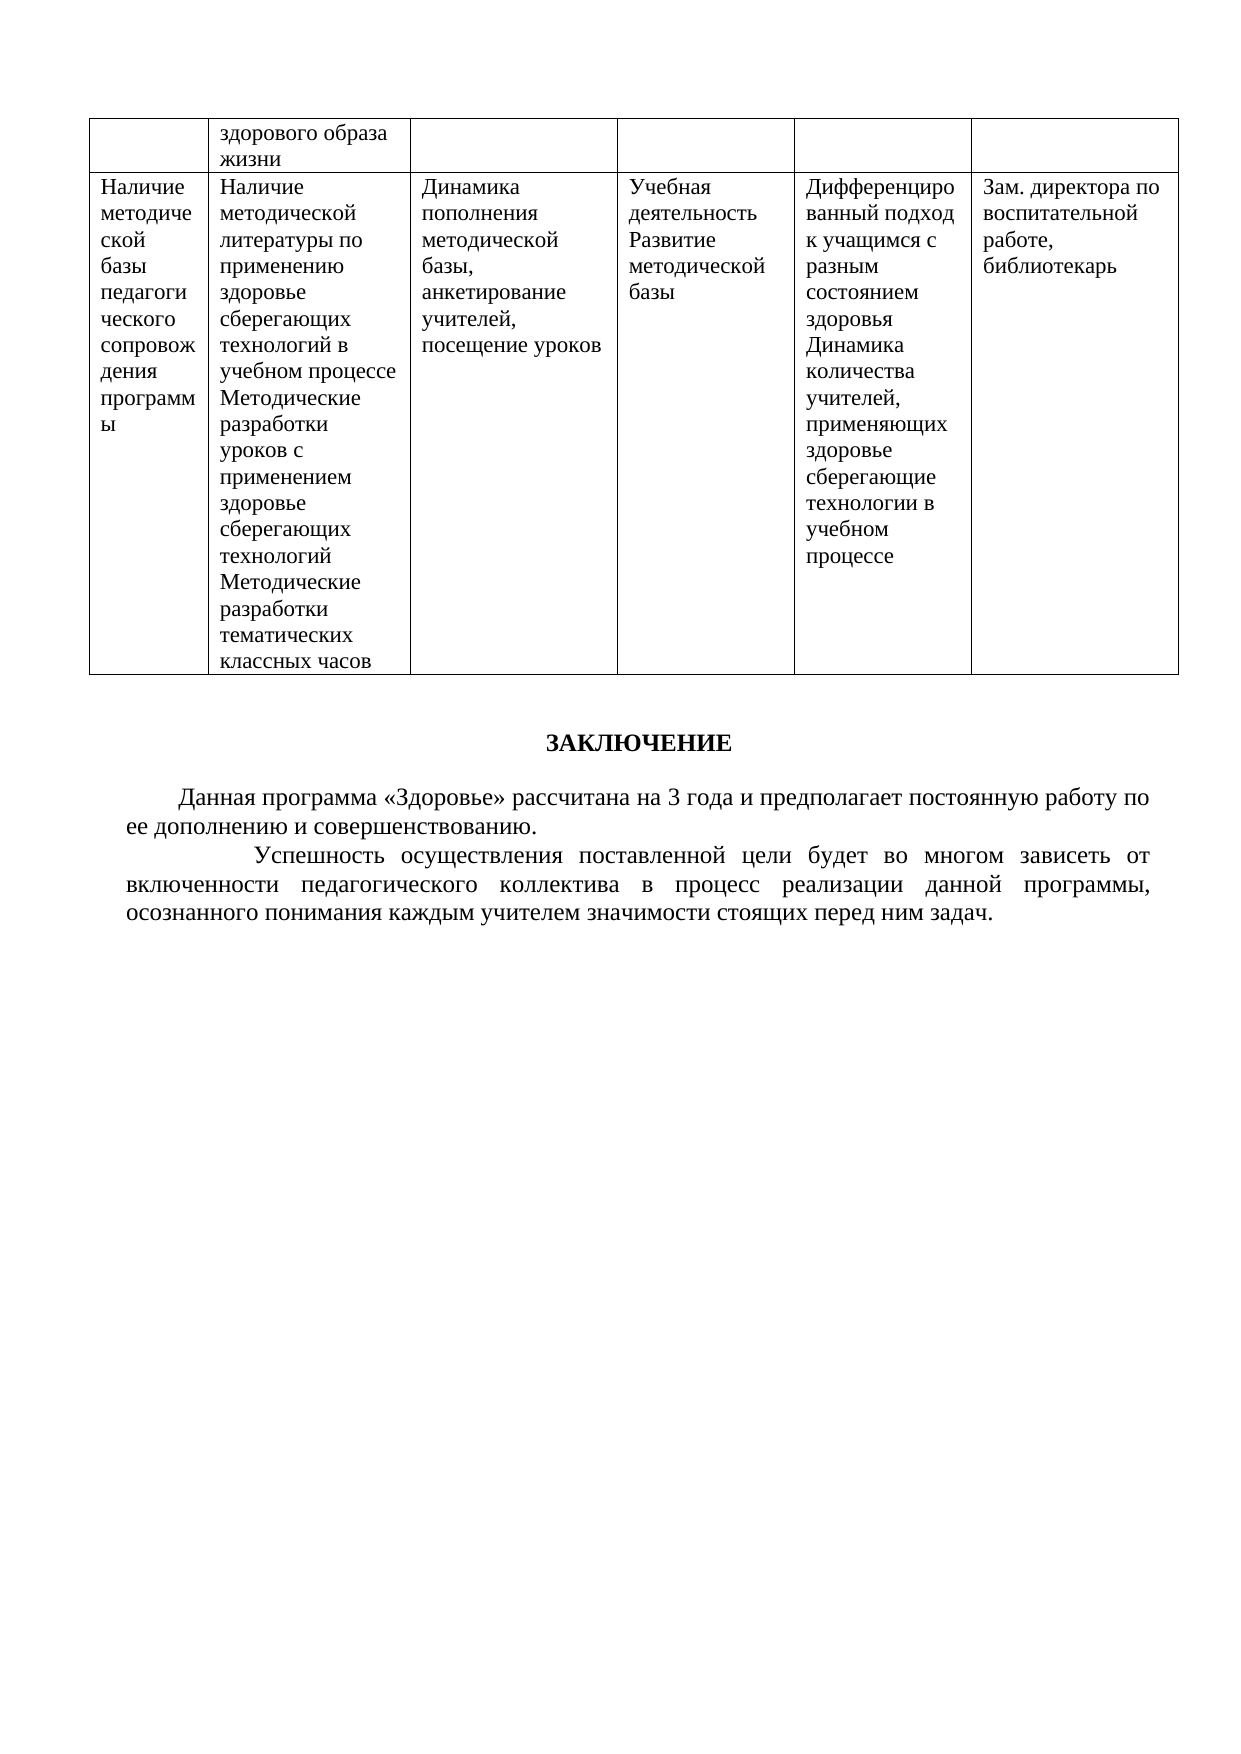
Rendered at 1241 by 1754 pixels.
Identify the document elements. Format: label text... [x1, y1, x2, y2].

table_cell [411, 119, 617, 172]
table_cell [209, 119, 410, 172]
table_cell Динамика пополнения методической базы, анкетирование учителей, посещение уроков [411, 173, 617, 674]
table_cell Наличие методической литературы по применению здоровье сберегающих технологий в учебном процессе Методические разработки уроков с применением здоровье сберегающих технологий Методические разработки тематических классных часов [209, 173, 410, 674]
text Успешность осуществления поставленной цели будет во многом зависеть от включенности педагогического коллектива в процесс реализации данной программы, осознанного понимания каждым учителем значимости стоящих перед ним задач. [126, 840, 1152, 926]
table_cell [618, 119, 794, 172]
table_cell Зам. директора по воспитательной работе, библиотекарь [972, 173, 1178, 674]
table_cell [795, 119, 971, 172]
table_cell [972, 119, 1178, 172]
table_cell Дифференцированный подход к учащимся с разным состоянием здоровья Динамика количества учителей, применяющих здоровье сберегающие технологии в учебном процессе [795, 173, 971, 674]
text Данная программа «Здоровье» рассчитана на 3 года и предполагает постоянную работу по ее дополнению и совершенствованию. [126, 782, 1152, 840]
table_cell Наличие методической базы педагогического сопровождения программы [90, 173, 208, 674]
text ЗАКЛЮЧЕНИЕ [126, 728, 1152, 757]
table_cell Учебная деятельность Развитие методической базы [618, 173, 794, 674]
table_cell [90, 119, 208, 172]
